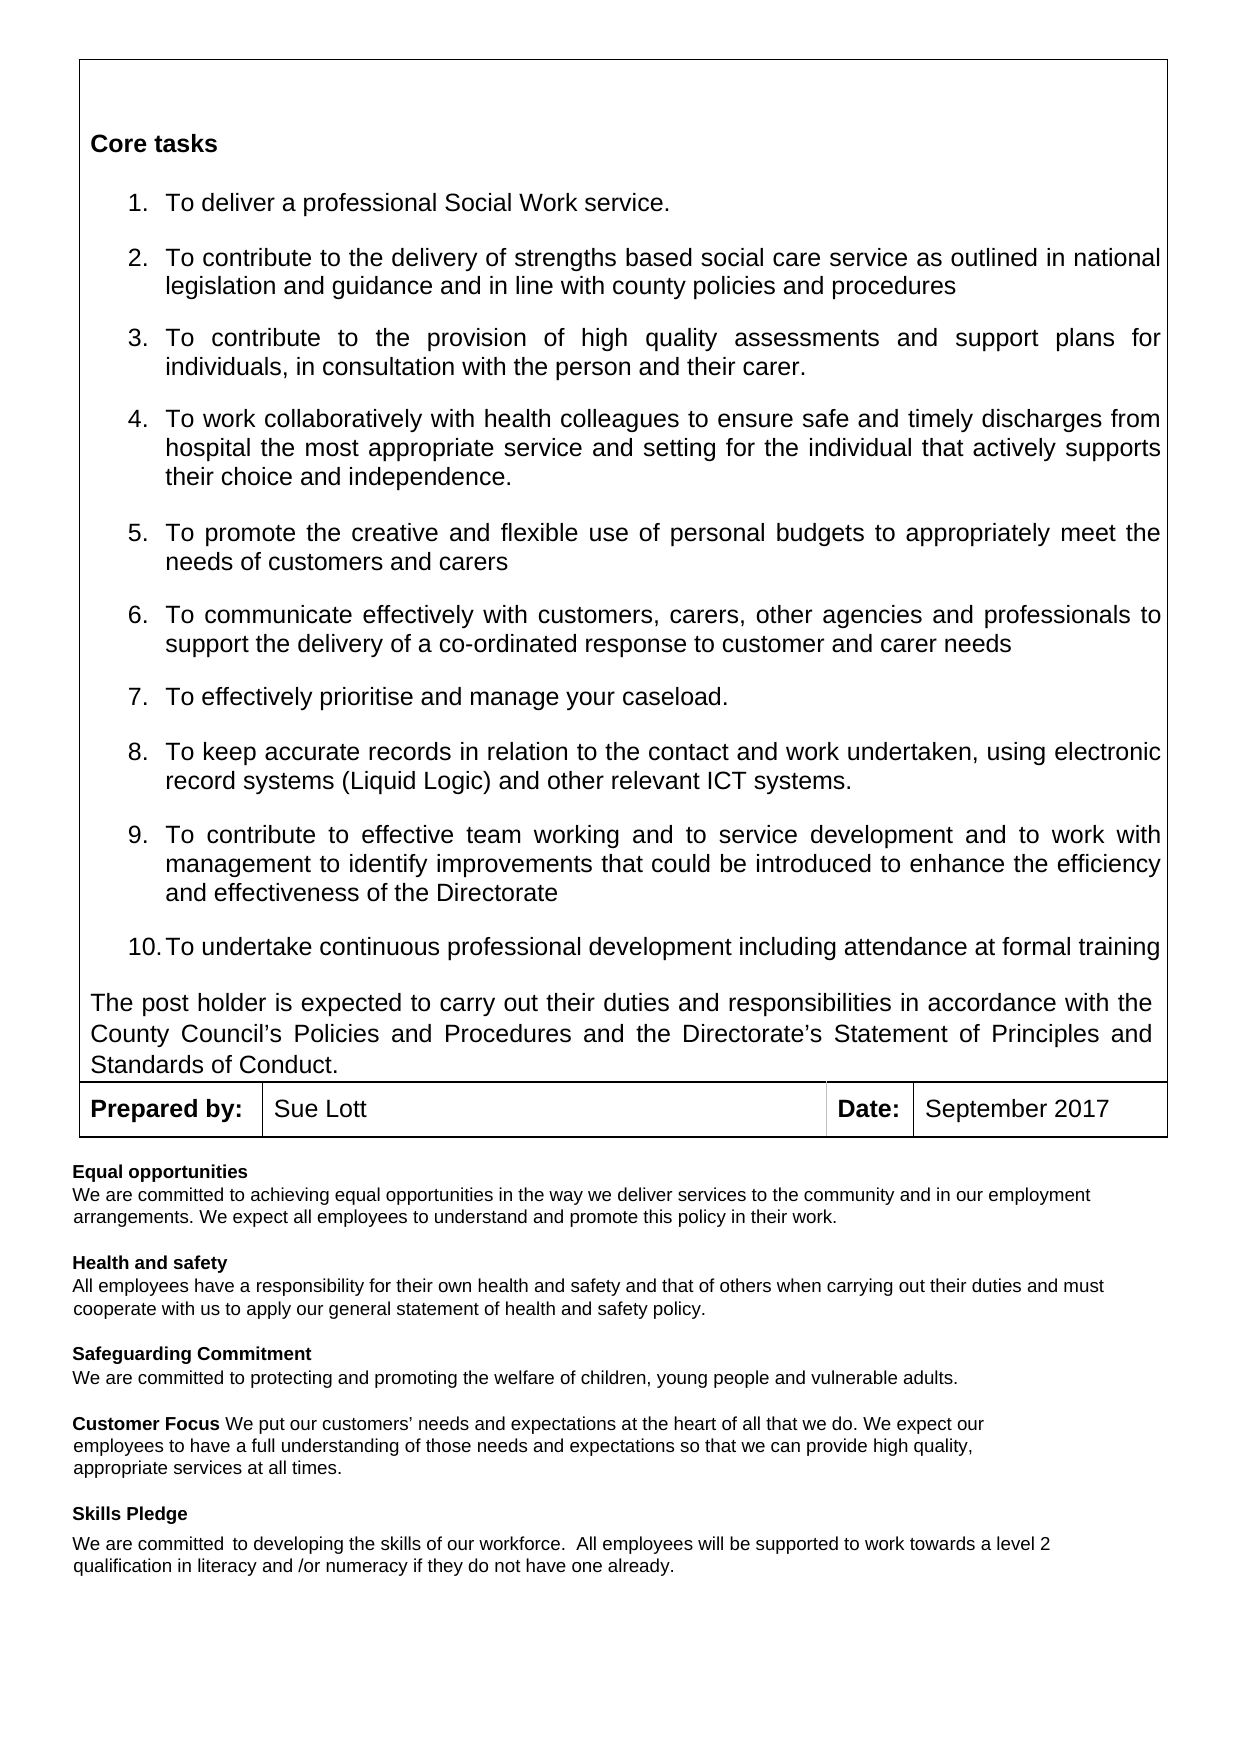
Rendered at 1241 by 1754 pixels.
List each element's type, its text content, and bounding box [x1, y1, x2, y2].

subtitle Health and safety [72, 1252, 1137, 1273]
table_header Core tasks To deliver a professional Social Work service. To contribute to the delivery of strengths based social care service as outlined in national legislation and guidance and in line with county policies and procedures To contribute to the provision of high quality assessments and support plans for individuals, in consultation with the person and their carer. To work collaboratively with health colleagues to ensure safe and timely discharges from hospital the most appropriate service and setting for the individual that actively supports their choice and independence. To promote the creative and flexible use of personal budgets to appropriately meet the needs of customers and carers To communicate effectively with customers, carers, other agencies and professionals to support the delivery of a co-ordinated response to customer and carer needs To effectively prioritise and manage your caseload. To keep accurate records in relation to the contact and work undertaken, using electronic record systems (Liquid Logic) and other relevant ICT systems. To contribute to effective team working and to service development and to work with management to identify improvements that could be introduced to enhance the efficiency and effectiveness of the Directorate To undertake continuous professional development including attendance at formal training The post holder is expected to carry out their duties and responsibilities in accordance with the County Council’s Policies and Procedures and the Directorate’s Statement of Principles and Standards of Conduct. [80, 60, 1167, 1081]
table_cell Sue Lott [263, 1083, 826, 1136]
subtitle Safeguarding Commitment [72, 1343, 1137, 1365]
text We are committed to achieving equal opportunities in the way we deliver services to the community and in our employment arrangements. We expect all employees to understand and promote this policy in their work. [72, 1184, 1137, 1228]
text Customer Focus We put our customers’ needs and expectations at the heart of all that we do. We expect our employees to have a full understanding of those needs and expectations so that we can provide high quality, appropriate services at all times. [72, 1412, 1039, 1478]
subtitle Skills Pledge [72, 1502, 1137, 1524]
subtitle Equal opportunities [72, 1161, 1137, 1182]
table_cell September 2017 [914, 1083, 1167, 1136]
table_cell Date: [827, 1083, 913, 1136]
text We are committed to protecting and promoting the welfare of children, young people and vulnerable adults. [72, 1366, 1137, 1388]
table_cell Prepared by: [80, 1083, 262, 1136]
text All employees have a responsibility for their own health and safety and that of others when carrying out their duties and must cooperate with us to apply our general statement of health and safety policy. [72, 1275, 1137, 1319]
text We are committed to developing the skills of our workforce. All employees will be supported to work towards a level 2 qualification in literacy and /or numeracy if they do not have one already. [72, 1533, 1137, 1576]
